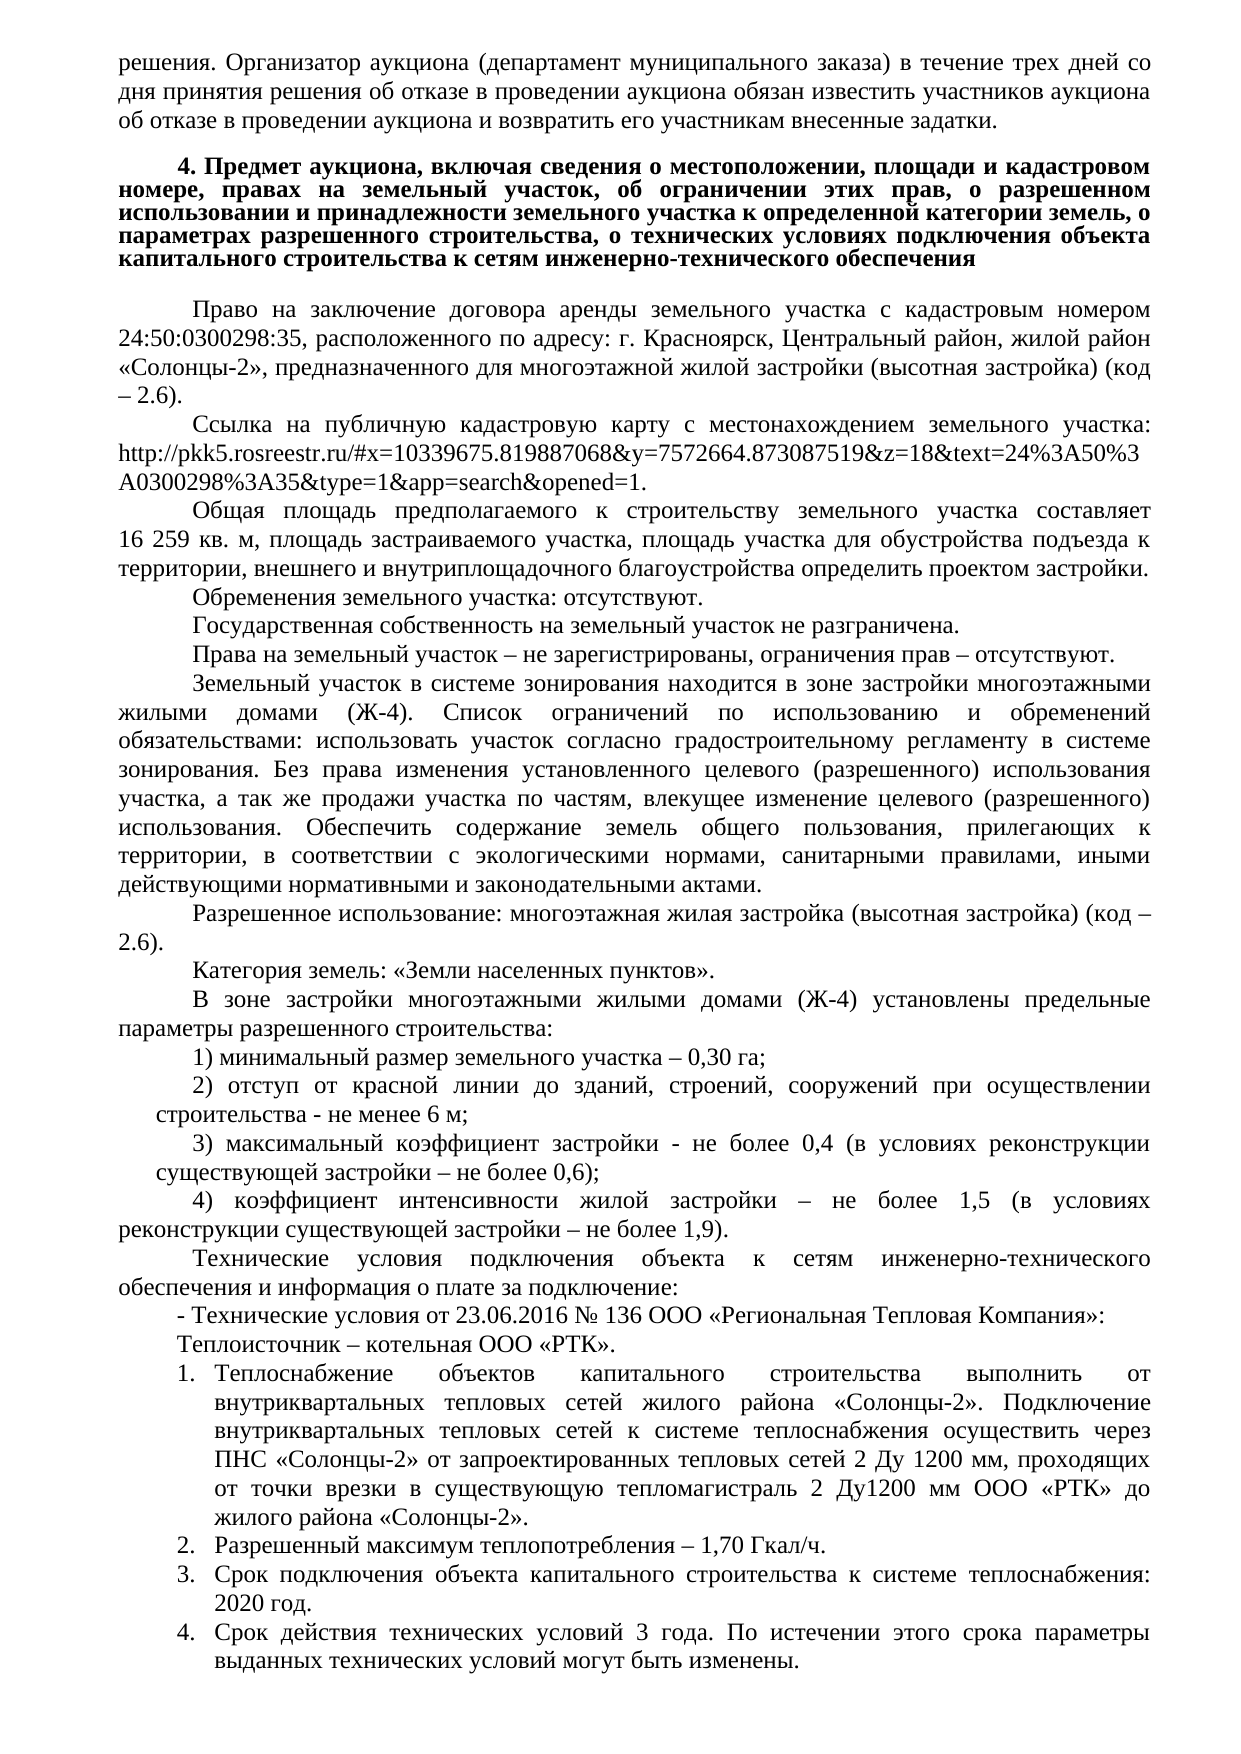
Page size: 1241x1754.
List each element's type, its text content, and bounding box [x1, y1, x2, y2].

text Теплоисточник – котельная ООО «РТК». [118, 1329, 1152, 1358]
text Государственная собственность на земельный участок не разграничена. [118, 611, 1152, 639]
list Разрешенный максимум теплопотребления – 1,70 Гкал/ч. [177, 1531, 1152, 1559]
text Общая площадь предполагаемого к строительству земельного участка составляет 16 259 кв. м, площадь застраиваемого участка, площадь участка для обустройства подъезда к территории, внешнего и внутриплощадочного благоустройства определить проектом застройки. [118, 496, 1152, 582]
text Права на земельный участок – не зарегистрированы, ограничения прав – отсутствуют. [118, 639, 1152, 668]
text Обременения земельного участка: отсутствуют. [118, 582, 1152, 611]
list Срок подключения объекта капитального строительства к системе теплоснабжения: 2020 год. [177, 1559, 1152, 1617]
list Срок действия технических условий 3 года. По истечении этого срока параметры выданных технических условий могут быть изменены. [177, 1617, 1152, 1674]
text 3) максимальный коэффициент застройки - не более 0,4 (в условиях реконструкции существующей застройки – не более 0,6); [156, 1128, 1152, 1186]
text Ссылка на публичную кадастровую карту с местонахождением земельного участка: http://pkk5.rosreestr.ru/#x=10339675.819887068&y=7572664.873087519&z=18&text=24%3A50%3A0300298%3A35&type=1&app=search&opened=1. [118, 409, 1152, 496]
text Право на заключение договора аренды земельного участка с кадастровым номером 24:50:0300298:35, расположенного по адресу: г. Красноярск, Центральный район, жилой район «Солонцы-2», предназначенного для многоэтажной жилой застройки (высотная застройка) (код – 2.6). [118, 294, 1152, 409]
text 2) отступ от красной линии до зданий, строений, сооружений при осуществлении строительства - не менее 6 м; [156, 1071, 1152, 1128]
list Теплоснабжение объектов капитального строительства выполнить от внутриквартальных тепловых сетей жилого района «Солонцы-2». Подключение внутриквартальных тепловых сетей к системе теплоснабжения осуществить через ПНС «Солонцы-2» от запроектированных тепловых сетей 2 Ду 1200 мм, проходящих от точки врезки в существующую тепломагистраль 2 Ду1200 мм ООО «РТК» до жилого района «Солонцы-2». [177, 1358, 1152, 1531]
text Разрешенное использование: многоэтажная жилая застройка (высотная застройка) (код – 2.6). [118, 898, 1152, 956]
text Технические условия подключения объекта к сетям инженерно-технического обеспечения и информация о плате за подключение: [118, 1243, 1152, 1301]
title 4. Предмет аукциона, включая сведения о местоположении, площади и кадастровом номере, правах на земельный участок, об ограничении этих прав, о разрешенном использовании и принадлежности земельного участка к определенной категории земель, о параметрах разрешенного строительства, о технических условиях подключения объекта капитального строительства к сетям инженерно-технического обеспечения [118, 156, 1152, 271]
text 1) минимальный размер земельного участка – 0,30 га; [156, 1042, 1152, 1071]
text В зоне застройки многоэтажными жилыми домами (Ж-4) установлены предельные параметры разрешенного строительства: [118, 984, 1152, 1042]
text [118, 47, 1152, 133]
text Земельный участок в системе зонирования находится в зоне застройки многоэтажными жилыми домами (Ж-4). Список ограничений по использованию и обременений обязательствами: использовать участок согласно градостроительному регламенту в системе зонирования. Без права изменения установленного целевого (разрешенного) использования участка, а так же продажи участка по частям, влекущее изменение целевого (разрешенного) использования. Обеспечить содержание земель общего пользования, прилегающих к территории, в соответствии с экологическими нормами, санитарными правилами, иными действующими нормативными и законодательными актами. [118, 668, 1152, 898]
text 4) коэффициент интенсивности жилой застройки – не более 1,5 (в условиях реконструкции существующей застройки – не более 1,9). [118, 1186, 1152, 1243]
text - Технические условия от 23.06.2016 № 136 ООО «Региональная Тепловая Компания»: [118, 1301, 1152, 1329]
text Категория земель: «Земли населенных пунктов». [118, 956, 1152, 984]
